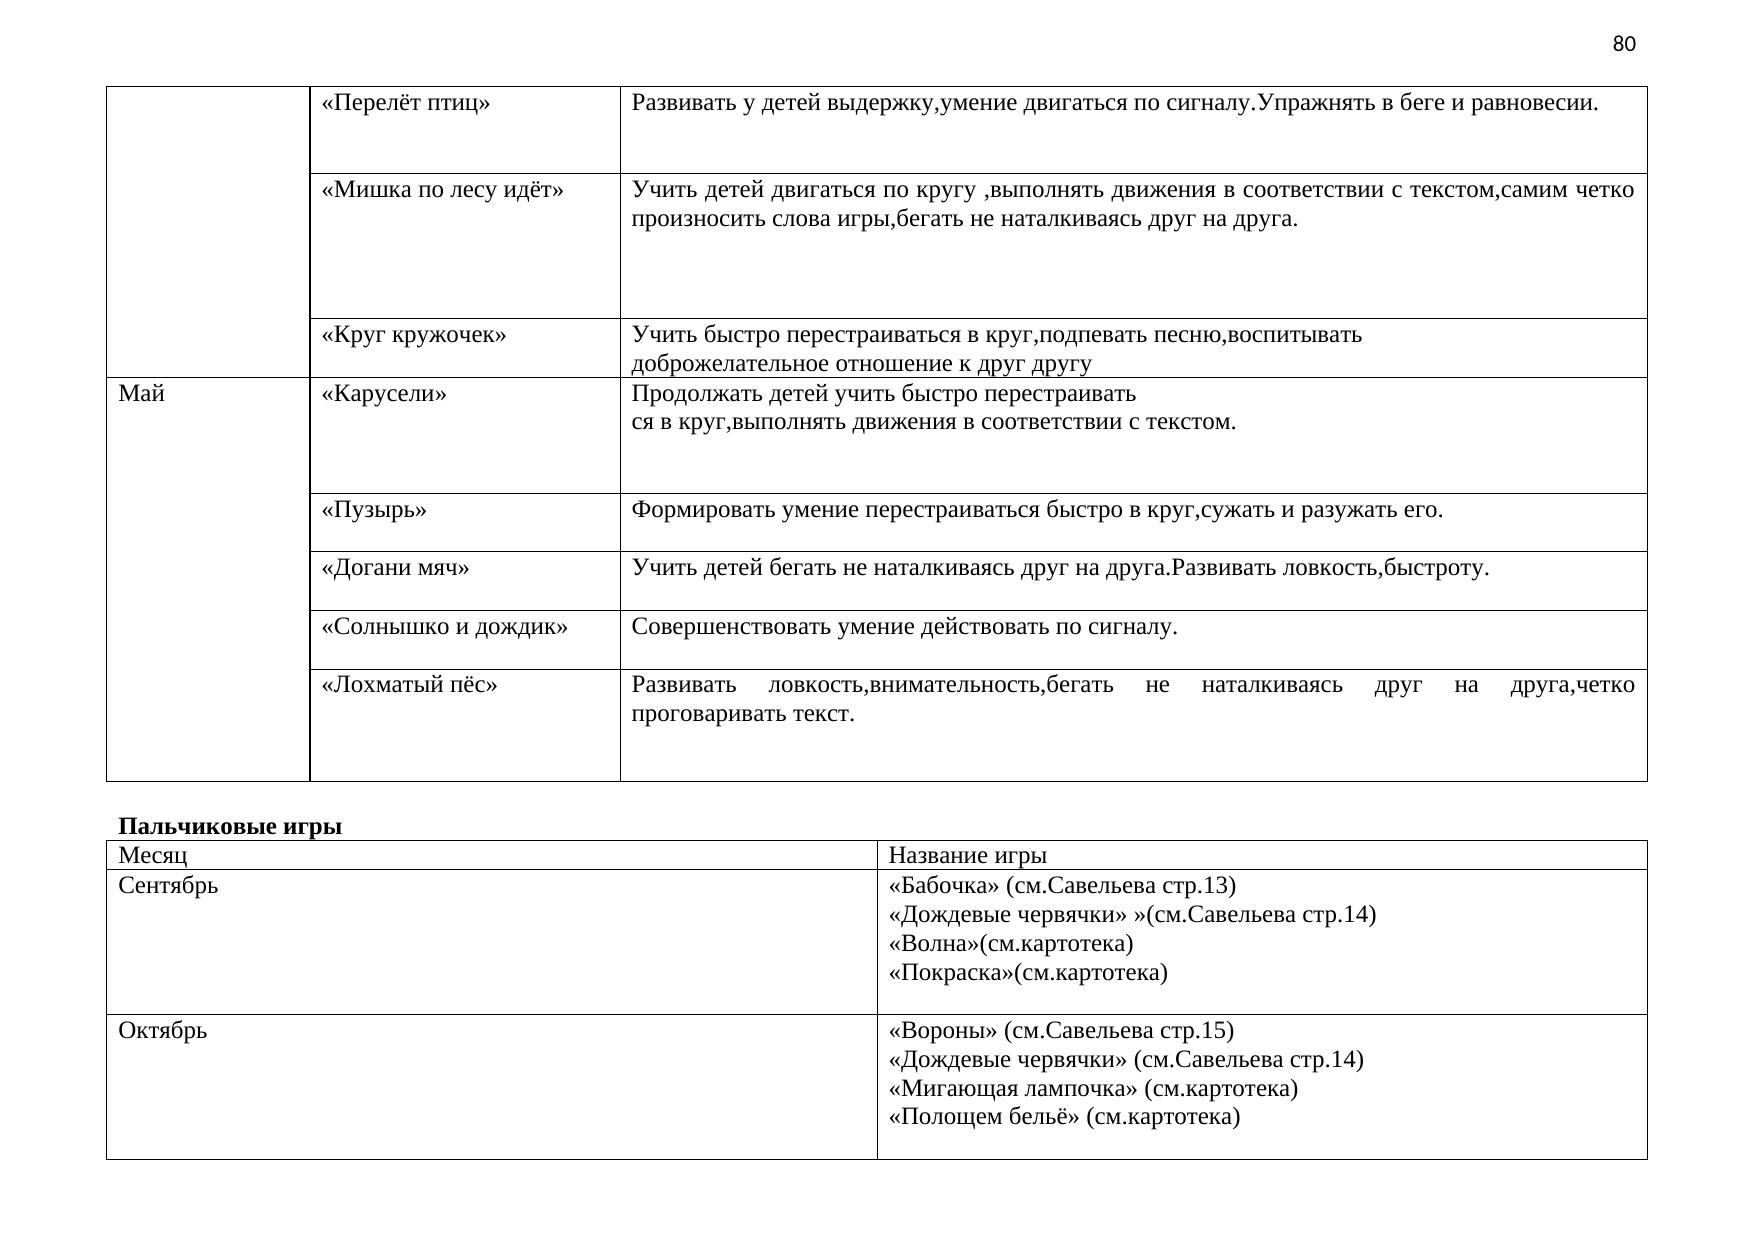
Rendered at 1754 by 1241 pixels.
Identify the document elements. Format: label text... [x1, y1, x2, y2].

table_header Название игры [878, 841, 1647, 869]
table_cell Учить детей бегать не наталкиваясь друг на друга.Развивать ловкость,быстроту. [621, 552, 1647, 610]
table_cell Май [107, 378, 309, 781]
table_cell Октябрь [107, 1015, 877, 1159]
table_cell «Вороны» (см.Савельева стр.15) «Дождевые червячки» (см.Савельева стр.14) «Мигающая лампочка» (см.картотека) «Полощем бельё» (см.картотека) [878, 1015, 1647, 1159]
table_cell Развивать у детей выдержку,умение двигаться по сигналу.Упражнять в беге и равновесии. [621, 87, 1647, 173]
table_cell «Мишка по лесу идёт» [311, 174, 620, 318]
table_cell Сентябрь [107, 870, 877, 1014]
table_cell «Лохматый пёс» [311, 670, 620, 781]
table_cell «Круг кружочек» [311, 319, 620, 377]
table_cell Совершенствовать умение действовать по сигналу. [621, 611, 1647, 668]
table_cell Продолжать детей учить быстро перестраивать ся в круг,выполнять движения в соответствии с текстом. [621, 378, 1647, 493]
table_cell «Перелёт птиц» [311, 87, 620, 173]
table_cell Формировать умение перестраиваться быстро в круг,сужать и разужать его. [621, 494, 1647, 551]
table_cell Учить быстро перестраиваться в круг,подпевать песню,воспитывать доброжелательное отношение к друг другу [621, 319, 1647, 377]
table_cell «Догани мяч» [311, 552, 620, 610]
table_cell «Солнышко и дождик» [311, 611, 620, 668]
table_header Месяц [107, 841, 877, 869]
table_cell Учить детей двигаться по кругу ,выполнять движения в соответствии с текстом,самим четко произносить слова игры,бегать не наталкиваясь друг на друга. [621, 174, 1647, 318]
table_cell «Бабочка» (см.Савельева стр.13) «Дождевые червячки» »(см.Савельева стр.14) «Волна»(см.картотека) «Покраска»(см.картотека) [878, 870, 1647, 1014]
table_cell Развивать ловкость,внимательность,бегать не наталкиваясь друг на друга,четко проговаривать текст. [621, 670, 1647, 781]
text Пальчиковые игры [118, 811, 1636, 839]
table_cell «Пузырь» [311, 494, 620, 551]
table_cell «Карусели» [311, 378, 620, 493]
